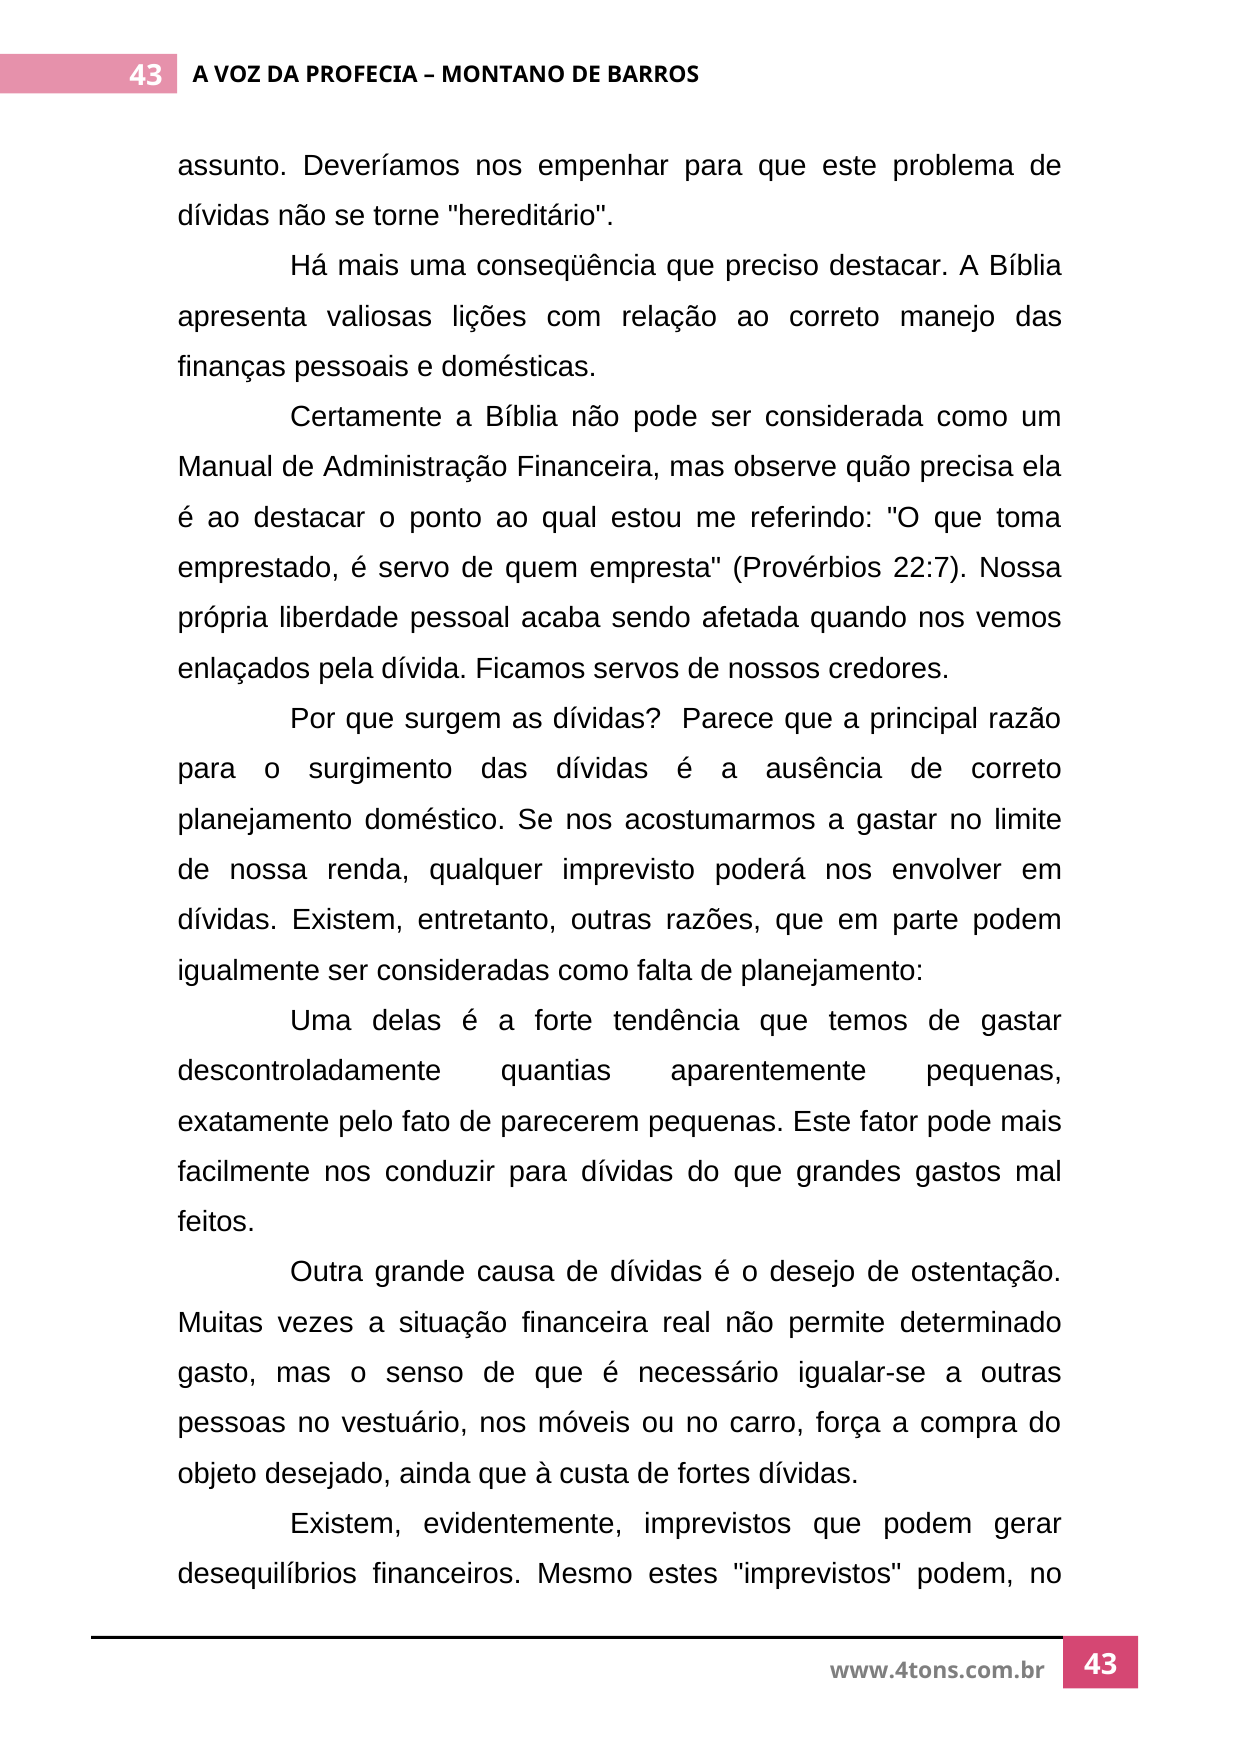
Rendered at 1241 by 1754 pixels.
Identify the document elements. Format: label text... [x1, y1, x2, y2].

text Uma delas é a forte tendência que temos de gastar descontroladamente quantias aparentemente pequenas, exatamente pelo fato de parecerem pequenas. Este fator pode mais facilmente nos conduzir para dívidas do que grandes gastos mal feitos. [177, 1003, 1063, 1238]
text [177, 148, 1063, 231]
text Outra grande causa de dívidas é o desejo de ostentação. Muitas vezes a situação financeira real não permite determinado gasto, mas o senso de que é necessário igualar-se a outras pessoas no vestuário, nos móveis ou no carro, força a compra do objeto desejado, ainda que à custa de fortes dívidas. [177, 1254, 1063, 1489]
text Certamente a Bíblia não pode ser considerada como um Manual de Administração Financeira, mas observe quão precisa ela é ao destacar o ponto ao qual estou me referindo: "O que toma emprestado, é servo de quem empresta" (Provérbios 22:7). Nossa própria liberdade pessoal acaba sendo afetada quando nos vemos enlaçados pela dívida. Ficamos servos de nossos credores. [177, 399, 1063, 684]
text Por que surgem as dívidas? Parece que a principal razão para o surgimento das dívidas é a ausência de correto planejamento doméstico. Se nos acostumarmos a gastar no limite de nossa renda, qualquer imprevisto poderá nos envolver em dívidas. Existem, entretanto, outras razões, que em parte podem igualmente ser consideradas como falta de planejamento: [177, 701, 1063, 986]
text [177, 1506, 1063, 1590]
text Há mais uma conseqüência que preciso destacar. A Bíblia apresenta valiosas lições com relação ao correto manejo das finanças pessoais e domésticas. [177, 248, 1063, 382]
